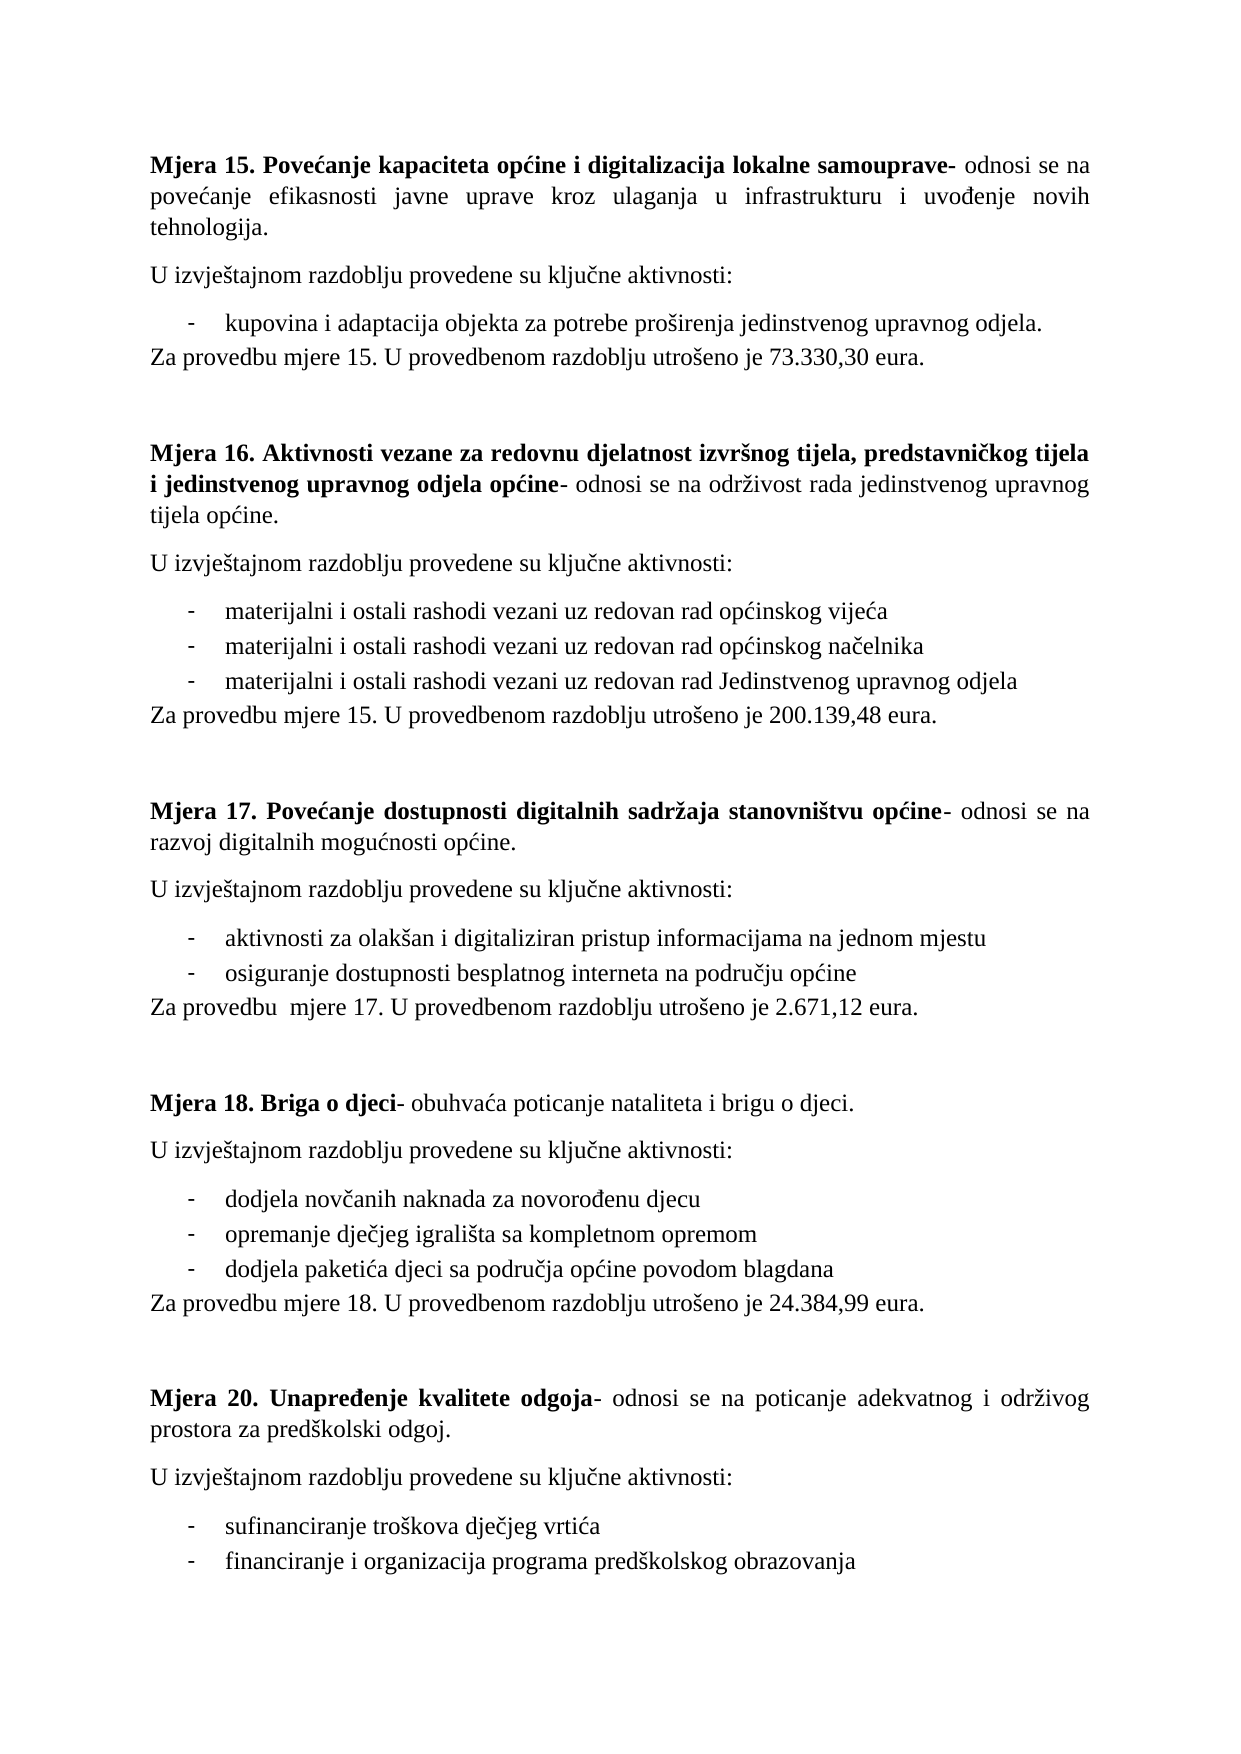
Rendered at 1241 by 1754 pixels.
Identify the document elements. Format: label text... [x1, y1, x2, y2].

text Za provedbu mjere 15. U provedbenom razdoblju utrošeno je 200.139,48 eura. [150, 700, 1090, 729]
text Mjera 20. Unapređenje kvalitete odgoja- odnosi se na poticanje adekvatnog i održivog prostora za predškolski odgoj. [150, 1383, 1090, 1443]
text Za provedbu mjere 17. U provedbenom razdoblju utrošeno je 2.671,12 eura. [150, 992, 1090, 1021]
text Za provedbu mjere 18. U provedbenom razdoblju utrošeno je 24.384,99 eura. [150, 1288, 1090, 1317]
list financiranje i organizacija programa predškolskog obrazovanja [187, 1545, 1090, 1576]
list materijalni i ostali rashodi vezani uz redovan rad Jedinstvenog upravnog odjela [187, 665, 1090, 696]
text Mjera 17. Povećanje dostupnosti digitalnih sadržaja stanovništvu općine- odnosi se na razvoj digitalnih mogućnosti općine. [150, 796, 1090, 856]
list materijalni i ostali rashodi vezani uz redovan rad općinskog načelnika [187, 630, 1090, 661]
list kupovina i adaptacija objekta za potrebe proširenja jedinstvenog upravnog odjela. [187, 307, 1090, 338]
text Mjera 18. Briga o djeci- obuhvaća poticanje nataliteta i brigu o djeci. [150, 1088, 1090, 1116]
text Mjera 15. Povećanje kapaciteta općine i digitalizacija lokalne samouprave- odnosi se na povećanje efikasnosti javne uprave kroz ulaganja u infrastrukturu i uvođenje novih tehnologija. [150, 150, 1090, 241]
text U izvještajnom razdoblju provedene su ključne aktivnosti: [150, 548, 1090, 576]
text Mjera 16. Aktivnosti vezane za redovnu djelatnost izvršnog tijela, predstavničkog tijela i jedinstvenog upravnog odjela općine- odnosi se na održivost rada jedinstvenog upravnog tijela općine. [150, 438, 1090, 529]
text Za provedbu mjere 15. U provedbenom razdoblju utrošeno je 73.330,30 eura. [150, 342, 1090, 371]
list dodjela novčanih naknada za novorođenu djecu [187, 1183, 1090, 1214]
text U izvještajnom razdoblju provedene su ključne aktivnosti: [150, 1462, 1090, 1491]
list materijalni i ostali rashodi vezani uz redovan rad općinskog vijeća [187, 595, 1090, 626]
list opremanje dječjeg igrališta sa kompletnom opremom [187, 1218, 1090, 1249]
list sufinanciranje troškova dječjeg vrtića [187, 1510, 1090, 1541]
text U izvještajnom razdoblju provedene su ključne aktivnosti: [150, 874, 1090, 903]
list aktivnosti za olakšan i digitaliziran pristup informacijama na jednom mjestu [187, 922, 1090, 953]
text U izvještajnom razdoblju provedene su ključne aktivnosti: [150, 1135, 1090, 1164]
list dodjela paketića djeci sa područja općine povodom blagdana [187, 1253, 1090, 1284]
text U izvještajnom razdoblju provedene su ključne aktivnosti: [150, 260, 1090, 288]
list osiguranje dostupnosti besplatnog interneta na području općine [187, 957, 1090, 988]
